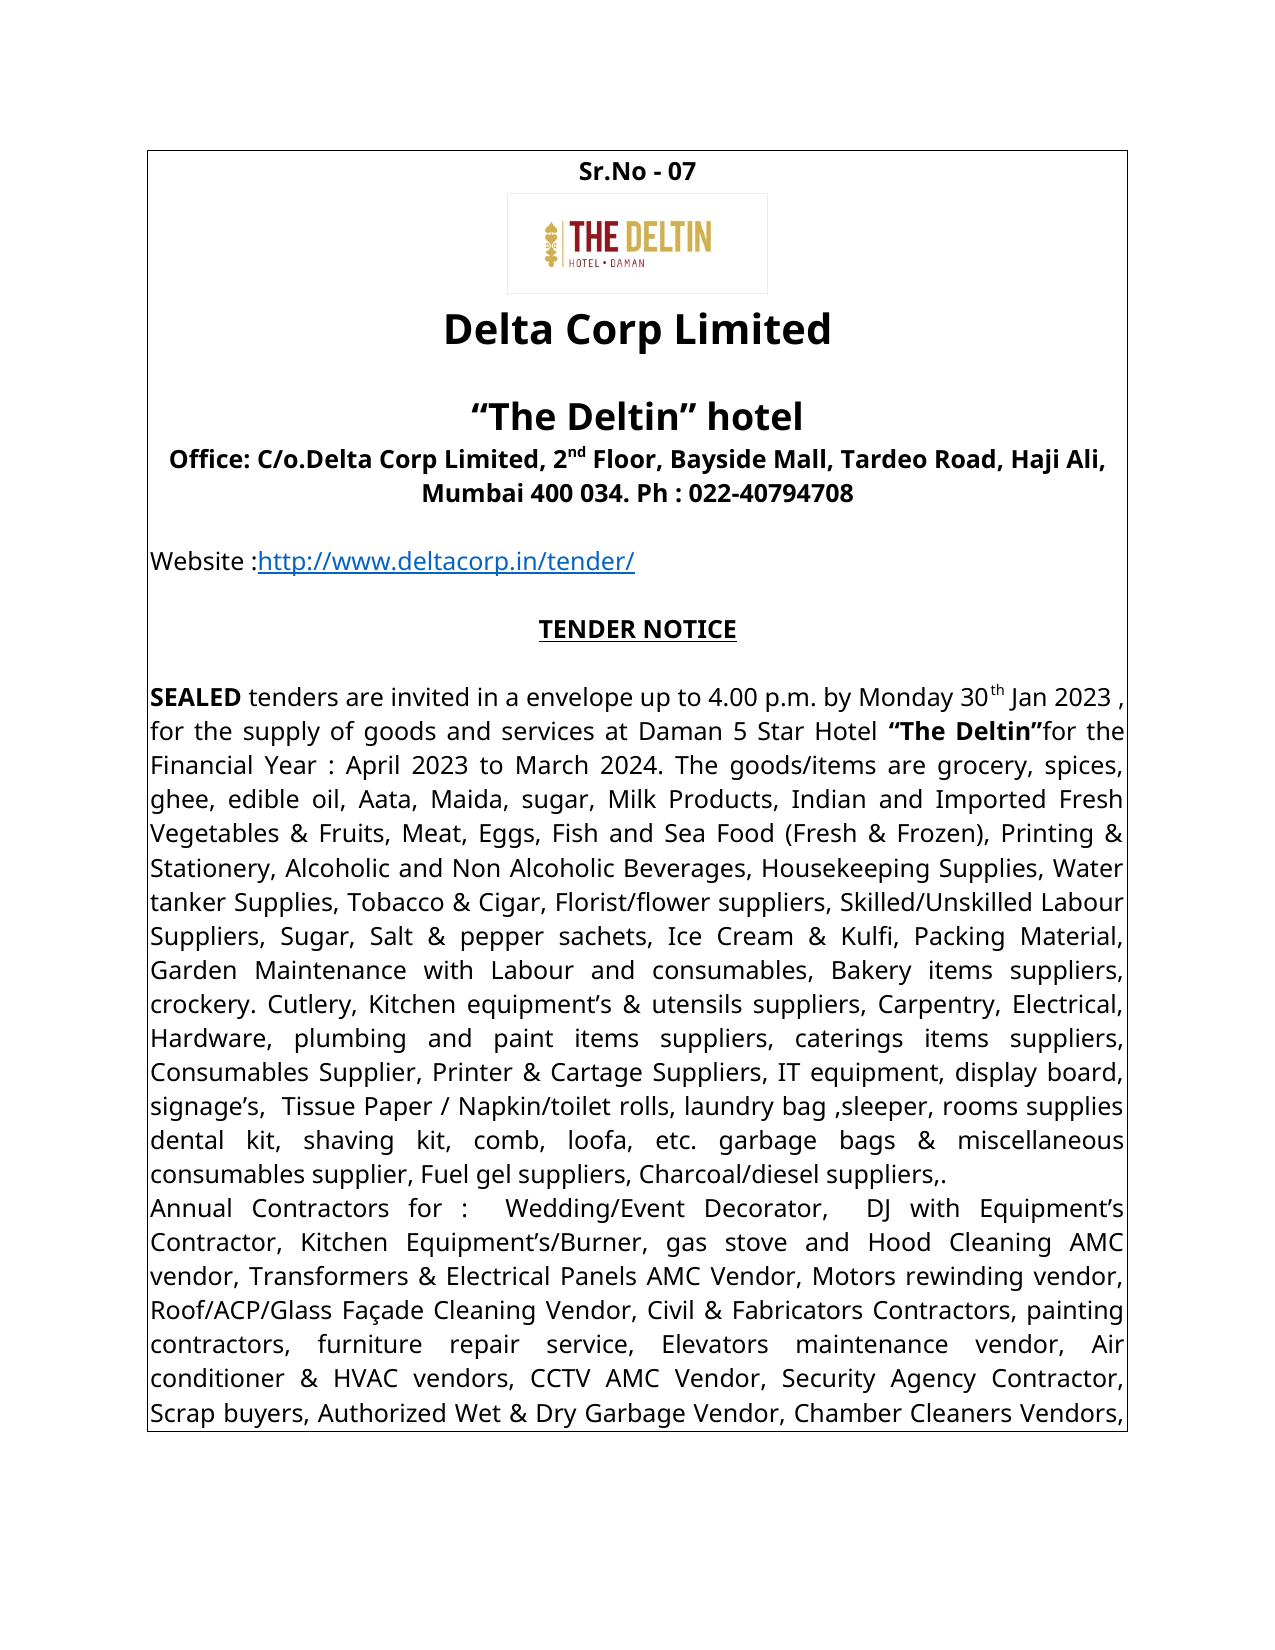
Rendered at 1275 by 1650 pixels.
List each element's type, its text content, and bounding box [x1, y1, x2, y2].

text SEALED tenders are invited in a envelope up to 4.00 p.m. by Monday 30th Jan 2023 , for the supply of goods and services at Daman 5 Star Hotel “The Deltin”for the Financial Year : April 2023 to March 2024. The goods/items are grocery, spices, ghee, edible oil, Aata, Maida, sugar, Milk Products, Indian and Imported Fresh Vegetables & Fruits, Meat, Eggs, Fish and Sea Food (Fresh & Frozen), Printing & Stationery, Alcoholic and Non Alcoholic Beverages, Housekeeping Supplies, Water tanker Supplies, Tobacco & Cigar, Florist/flower suppliers, Skilled/Unskilled Labour Suppliers, Sugar, Salt & pepper sachets, Ice Cream & Kulfi, Packing Material, Garden Maintenance with Labour and consumables, Bakery items suppliers, crockery. Cutlery, Kitchen equipment’s & utensils suppliers, Carpentry, Electrical, Hardware, plumbing and paint items suppliers, caterings items suppliers, Consumables Supplier, Printer & Cartage Suppliers, IT equipment, display board, signage’s, Tissue Paper / Napkin/toilet rolls, laundry bag ,sleeper, rooms supplies dental kit, shaving kit, comb, loofa, etc. garbage bags & miscellaneous consumables supplier, Fuel gel suppliers, Charcoal/diesel suppliers,. [150, 680, 1125, 1190]
text TENDER NOTICE [150, 612, 1125, 646]
text Office: C/o.Delta Corp Limited, 2nd Floor, Bayside Mall, Tardeo Road, Haji Ali, Mumbai 400 034. Ph : 022-40794708 [150, 441, 1125, 509]
text Sr.No - 07 [148, 151, 1127, 187]
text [148, 1190, 1127, 1431]
text “The Deltin” hotel [150, 390, 1125, 441]
text Delta Corp Limited [150, 299, 1125, 356]
text Website :http://www.deltacorp.in/tender/ [150, 544, 1125, 612]
picture [501, 187, 774, 300]
